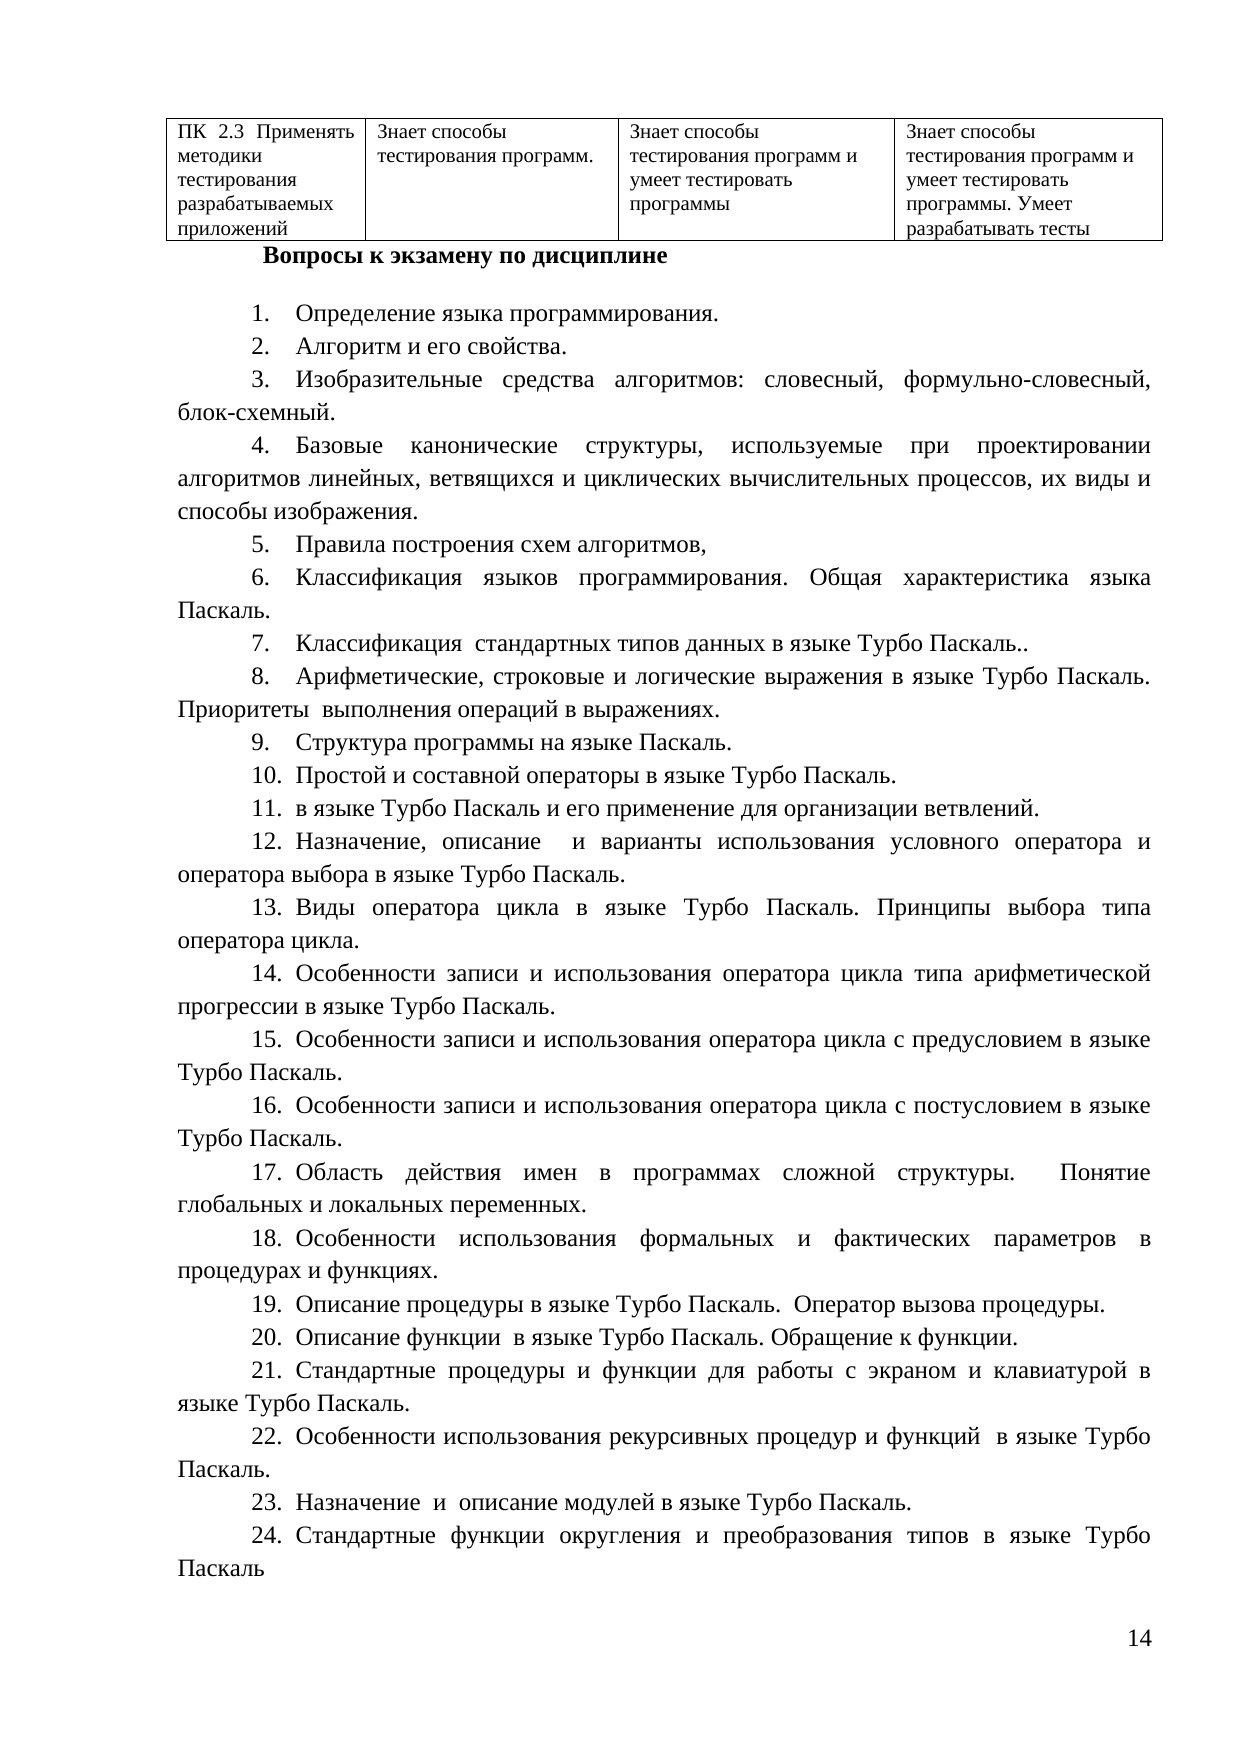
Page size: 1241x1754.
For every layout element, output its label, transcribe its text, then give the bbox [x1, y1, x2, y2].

table_cell Знает способы тестирования программ и умеет тестировать программы. Умеет разрабатывать тесты [895, 119, 1162, 239]
list Изобразительные средства алгоритмов: словесный, формульно-словесный, блок-схемный. [177, 364, 1152, 426]
table_cell ПК 2.3 Применять методики тестирования разрабатываемых приложений [167, 119, 365, 239]
list Особенности записи и использования оператора цикла с постусловием в языке Турбо Паскаль. [177, 1091, 1152, 1152]
list в языке Турбо Паскаль и его применение для организации ветвлений. [177, 793, 1152, 822]
list Алгоритм и его свойства. [177, 331, 1152, 360]
table_cell Знает способы тестирования программ. [366, 119, 618, 239]
list Назначение, описание и варианты использования условного оператора и оператора выбора в языке Турбо Паскаль. [177, 826, 1152, 888]
list Виды оператора цикла в языке Турбо Паскаль. Принципы выбора типа оператора цикла. [177, 892, 1152, 954]
list Стандартные функции округления и преобразования типов в языке Турбо Паскаль [177, 1520, 1152, 1582]
list Классификация стандартных типов данных в языке Турбо Паскаль.. [177, 628, 1152, 657]
list Область действия имен в программах сложной структуры. Понятие глобальных и локальных переменных. [177, 1157, 1152, 1218]
list Структура программы на языке Паскаль. [177, 727, 1152, 756]
list Описание процедуры в языке Турбо Паскаль. Оператор вызова процедуры. [177, 1289, 1152, 1317]
text Вопросы к экзамену по дисциплине [263, 241, 1152, 269]
list Особенности использования формальных и фактических параметров в процедурах и функциях. [177, 1223, 1152, 1284]
list Простой и составной операторы в языке Турбо Паскаль. [177, 760, 1152, 789]
table_cell Знает способы тестирования программ и умеет тестировать программы [619, 119, 894, 239]
list Правила построения схем алгоритмов, [177, 529, 1152, 558]
list Особенности записи и использования оператора цикла типа арифметической прогрессии в языке Турбо Паскаль. [177, 958, 1152, 1020]
list Описание функции в языке Турбо Паскаль. Обращение к функции. [177, 1322, 1152, 1350]
list Классификация языков программирования. Общая характеристика языка Паскаль. [177, 562, 1152, 624]
list Базовые канонические структуры, используемые при проектировании алгоритмов линейных, ветвящихся и циклических вычислительных процессов, их виды и способы изображения. [177, 430, 1152, 525]
list Особенности использования рекурсивных процедур и функций в языке Турбо Паскаль. [177, 1421, 1152, 1482]
list Арифметические, строковые и логические выражения в языке Турбо Паскаль. Приоритеты выполнения операций в выражениях. [177, 661, 1152, 723]
list Стандартные процедуры и функции для работы с экраном и клавиатурой в языке Турбо Паскаль. [177, 1355, 1152, 1416]
list Определение языка программирования. [177, 298, 1152, 327]
list Особенности записи и использования оператора цикла с предусловием в языке Турбо Паскаль. [177, 1024, 1152, 1086]
list Назначение и описание модулей в языке Турбо Паскаль. [177, 1487, 1152, 1516]
